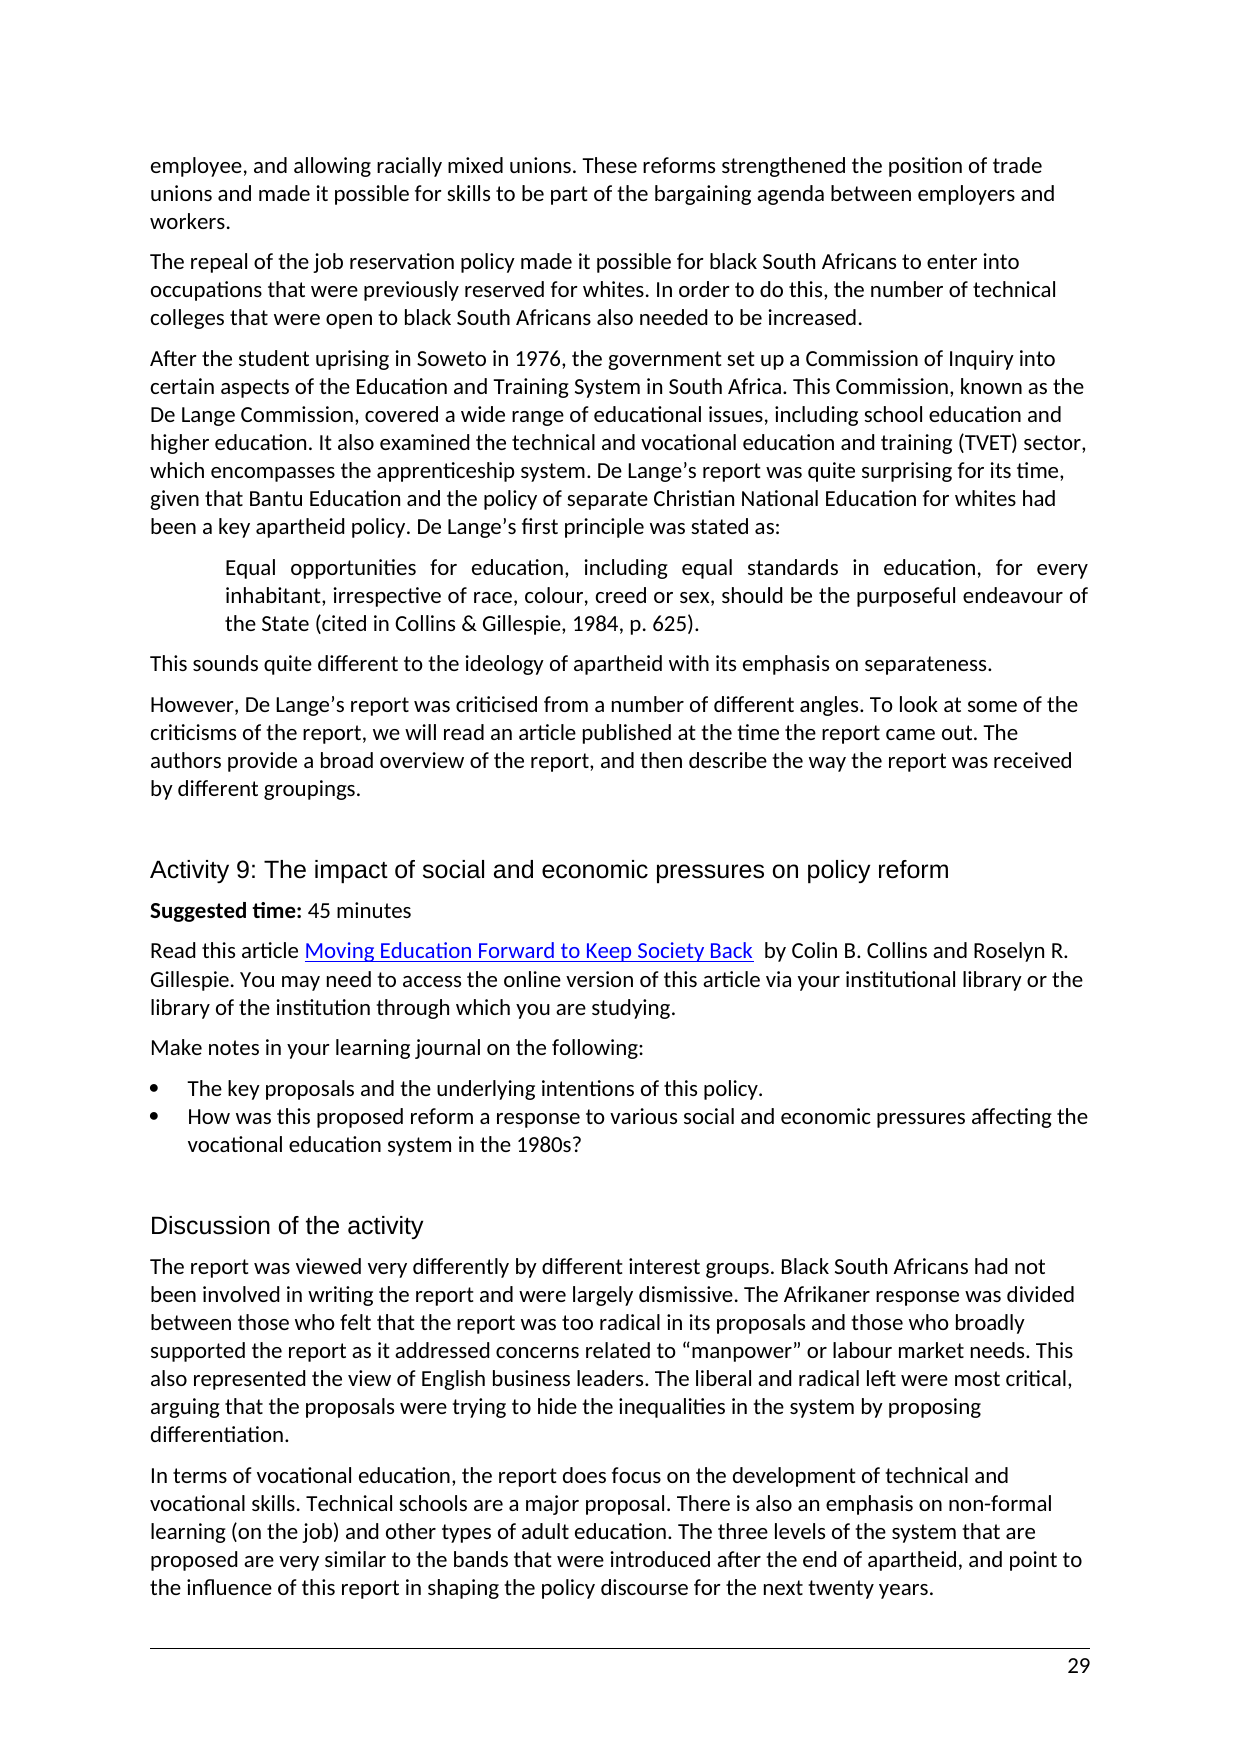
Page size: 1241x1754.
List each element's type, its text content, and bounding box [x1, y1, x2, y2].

text Activity 9: The impact of social and economic pressures on policy reform [150, 855, 1090, 884]
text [150, 151, 1090, 235]
text After the student uprising in Soweto in 1976, the government set up a Commission of Inquiry into certain aspects of the Education and Training System in South Africa. This Commission, known as the De Lange Commission, covered a wide range of educational issues, including school education and higher education. It also examined the technical and vocational education and training (TVET) sector, which encompasses the apprenticeship system. De Lange’s report was quite surprising for its time, given that Bantu Education and the policy of separate Christian National Education for whites had been a key apartheid policy. De Lange’s first principle was stated as: [150, 344, 1090, 540]
text Read this article Moving Education Forward to Keep Society Back by Colin B. Collins and Roselyn R. Gillespie. You may need to access the online version of this article via your institutional library or the library of the institution through which you are studying. [150, 937, 1090, 1021]
list The key proposals and the underlying intentions of this policy. [150, 1074, 1090, 1102]
text Discussion of the activity [150, 1211, 1090, 1239]
text Make notes in your learning journal on the following: [150, 1033, 1090, 1061]
text The report was viewed very differently by different interest groups. Black South Africans had not been involved in writing the report and were largely dismissive. The Afrikaner response was divided between those who felt that the report was too radical in its proposals and those who broadly supported the report as it addressed concerns related to “manpower” or labour market needs. This also represented the view of English business leaders. The liberal and radical left were most critical, arguing that the proposals were trying to hide the inequalities in the system by proposing differentiation. [150, 1252, 1090, 1448]
text However, De Lange’s report was criticised from a number of different angles. To look at some of the criticisms of the report, we will read an article published at the time the report came out. The authors provide a broad overview of the report, and then describe the way the report was received by different groupings. [150, 690, 1090, 802]
list How was this proposed reform a response to various social and economic pressures affecting the vocational education system in the 1980s? [150, 1102, 1090, 1158]
text Suggested time: 45 minutes [150, 896, 1090, 924]
text Equal opportunities for education, including equal standards in education, for every inhabitant, irrespective of race, colour, creed or sex, should be the purposeful endeavour of the State (cited in Collins & Gillespie, 1984, p. 625). [225, 553, 1090, 637]
text This sounds quite different to the ideology of apartheid with its emphasis on separateness. [150, 649, 1090, 677]
text In terms of vocational education, the report does focus on the development of technical and vocational skills. Technical schools are a major proposal. There is also an emphasis on non-formal learning (on the job) and other types of adult education. The three levels of the system that are proposed are very similar to the bands that were introduced after the end of apartheid, and point to the influence of this report in shaping the policy discourse for the next twenty years. [150, 1461, 1090, 1601]
text The repeal of the job reservation policy made it possible for black South Africans to enter into occupations that were previously reserved for whites. In order to do this, the number of technical colleges that were open to black South Africans also needed to be increased. [150, 247, 1090, 332]
